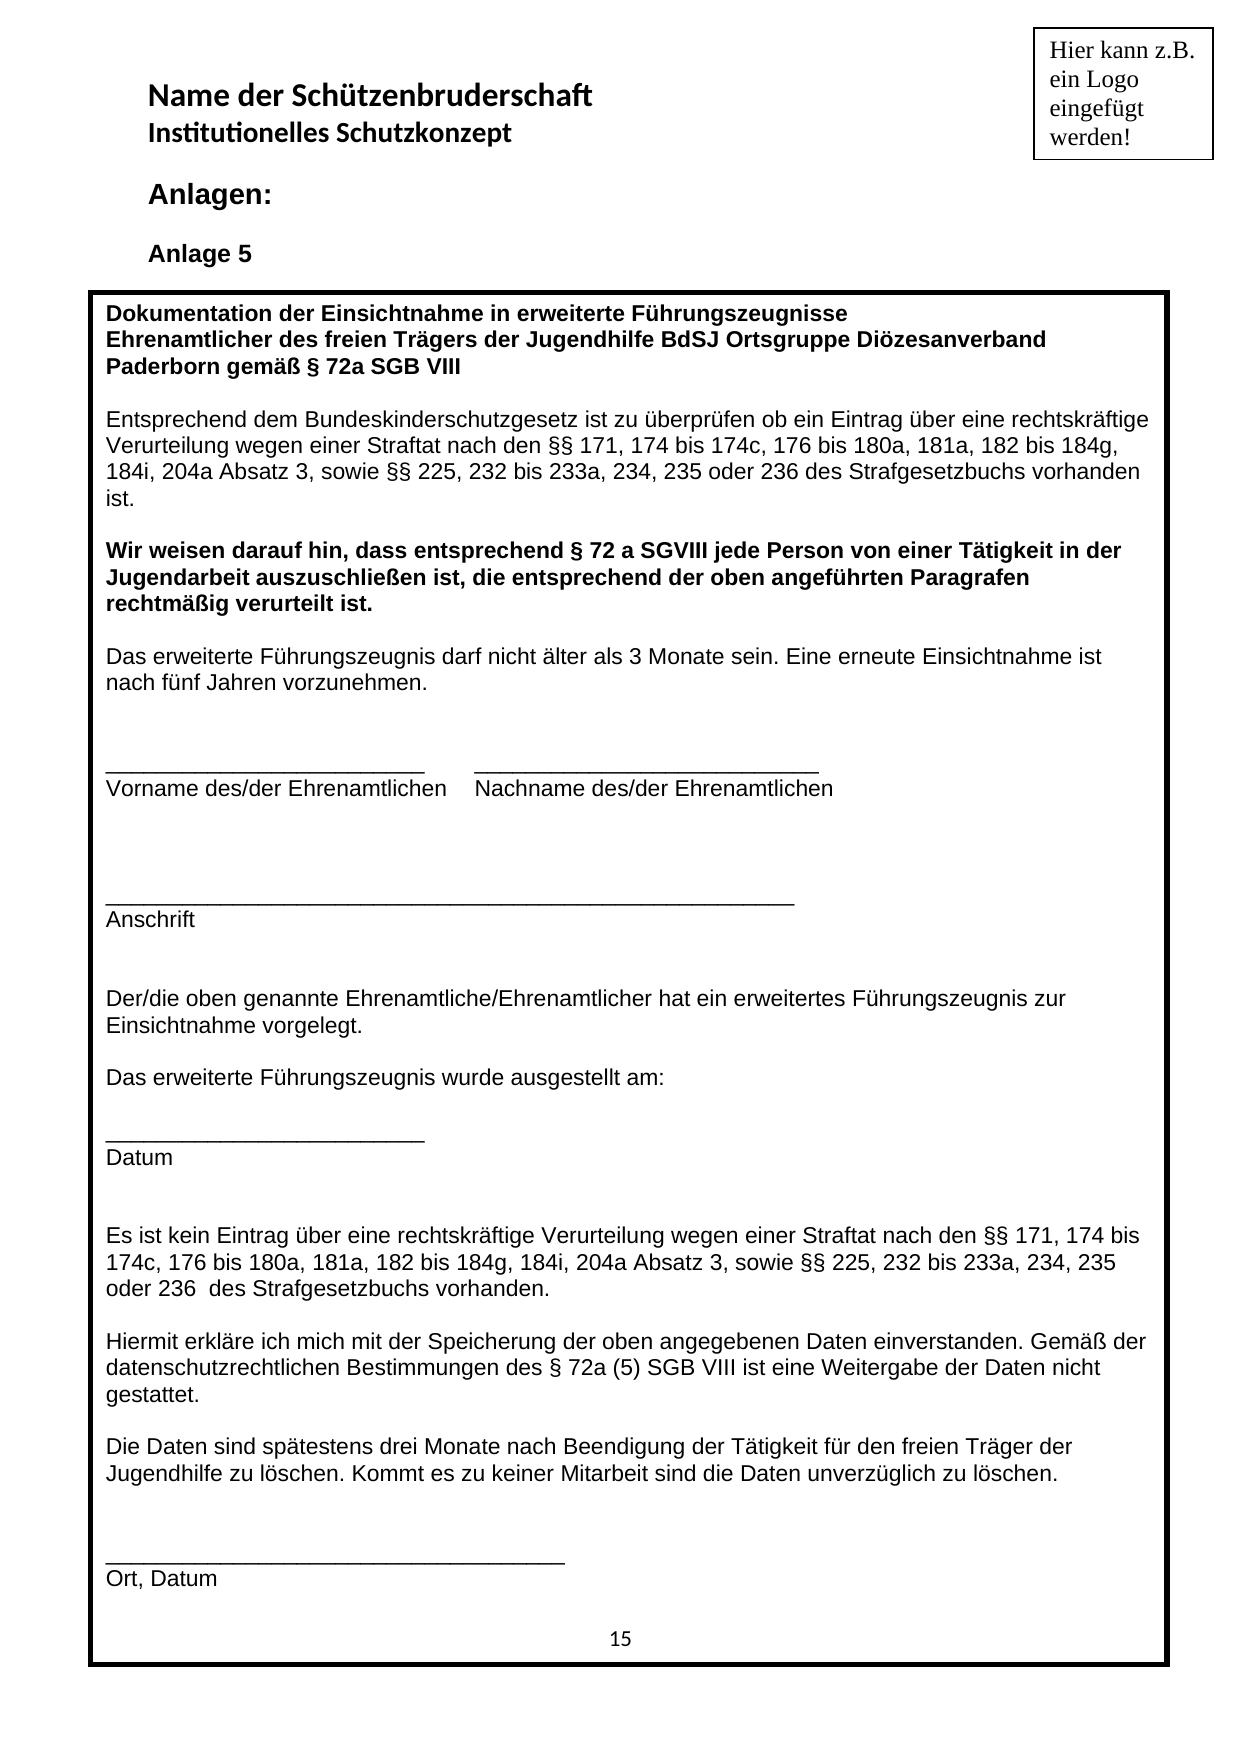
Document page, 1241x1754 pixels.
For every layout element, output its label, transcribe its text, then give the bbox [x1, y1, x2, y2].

text Anlage 5 [148, 239, 1092, 268]
text Anlagen: [148, 177, 1092, 211]
